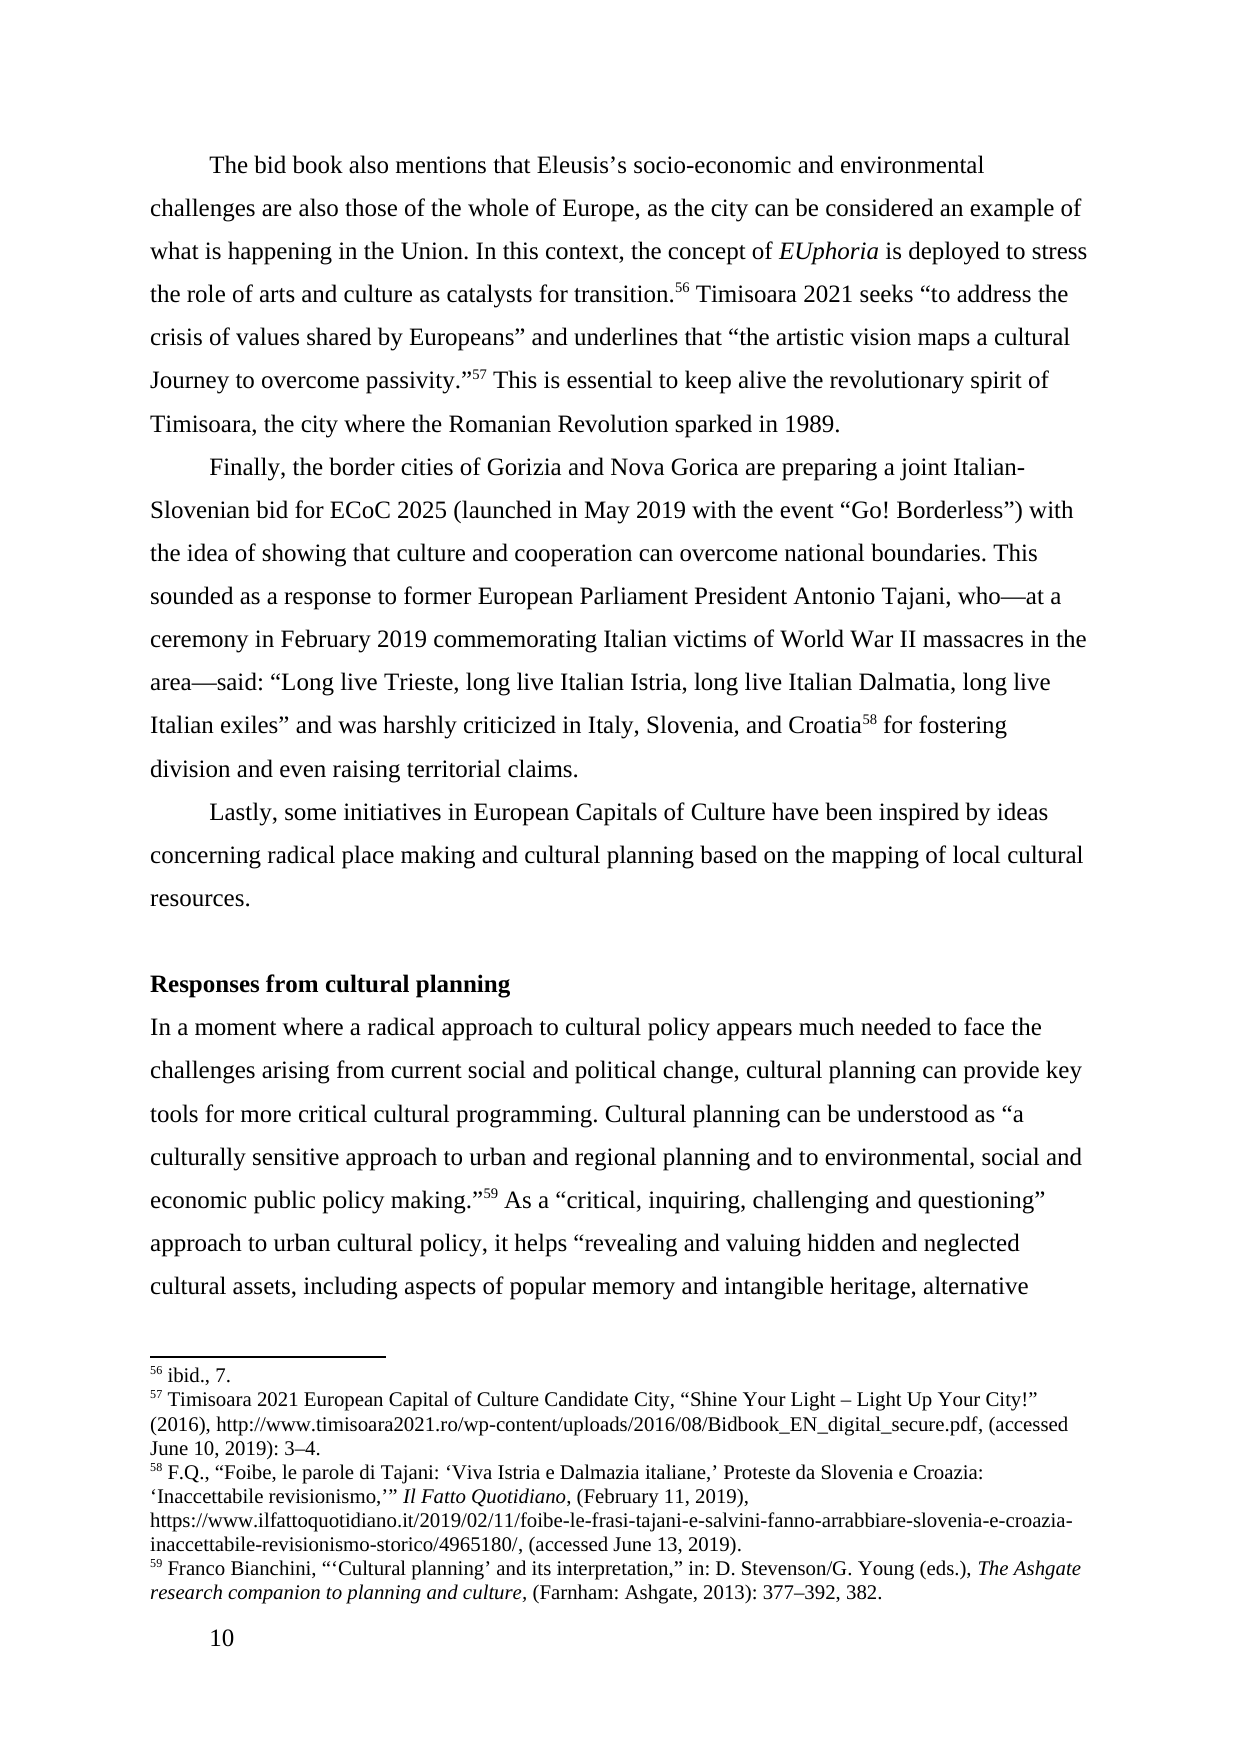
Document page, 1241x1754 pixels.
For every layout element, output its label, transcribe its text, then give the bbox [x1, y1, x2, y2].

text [150, 1012, 1090, 1300]
text The bid book also mentions that Eleusis’s socio-economic and environmental challenges are also those of the whole of Europe, as the city can be considered an example of what is happening in the Union. In this context, the concept of EUphoria is deployed to stress the role of arts and culture as catalysts for transition. Timisoara 2021 seeks “to address the crisis of values shared by Europeans” and underlines that “the artistic vision maps a cultural Journey to overcome passivity.” This is essential to keep alive the revolutionary spirit of Timisoara, the city where the Romanian Revolution sparked in 1989. [150, 150, 1090, 437]
subtitle Responses from cultural planning [150, 969, 1090, 998]
text Lastly, some initiatives in European Capitals of Culture have been inspired by ideas concerning radical place making and cultural planning based on the mapping of local cultural resources. [150, 797, 1090, 912]
text Finally, the border cities of Gorizia and Nova Gorica are preparing a joint Italian-Slovenian bid for ECoC 2025 (launched in May 2019 with the event “Go! Borderless”) with the idea of showing that culture and cooperation can overcome national boundaries. This sounded as a response to former European Parliament President Antonio Tajani, who—at a ceremony in February 2019 commemorating Italian victims of World War II massacres in the area—said: “Long live Trieste, long live Italian Istria, long live Italian Dalmatia, long live Italian exiles” and was harshly criticized in Italy, Slovenia, and Croatia for fostering division and even raising territorial claims. [150, 452, 1090, 782]
